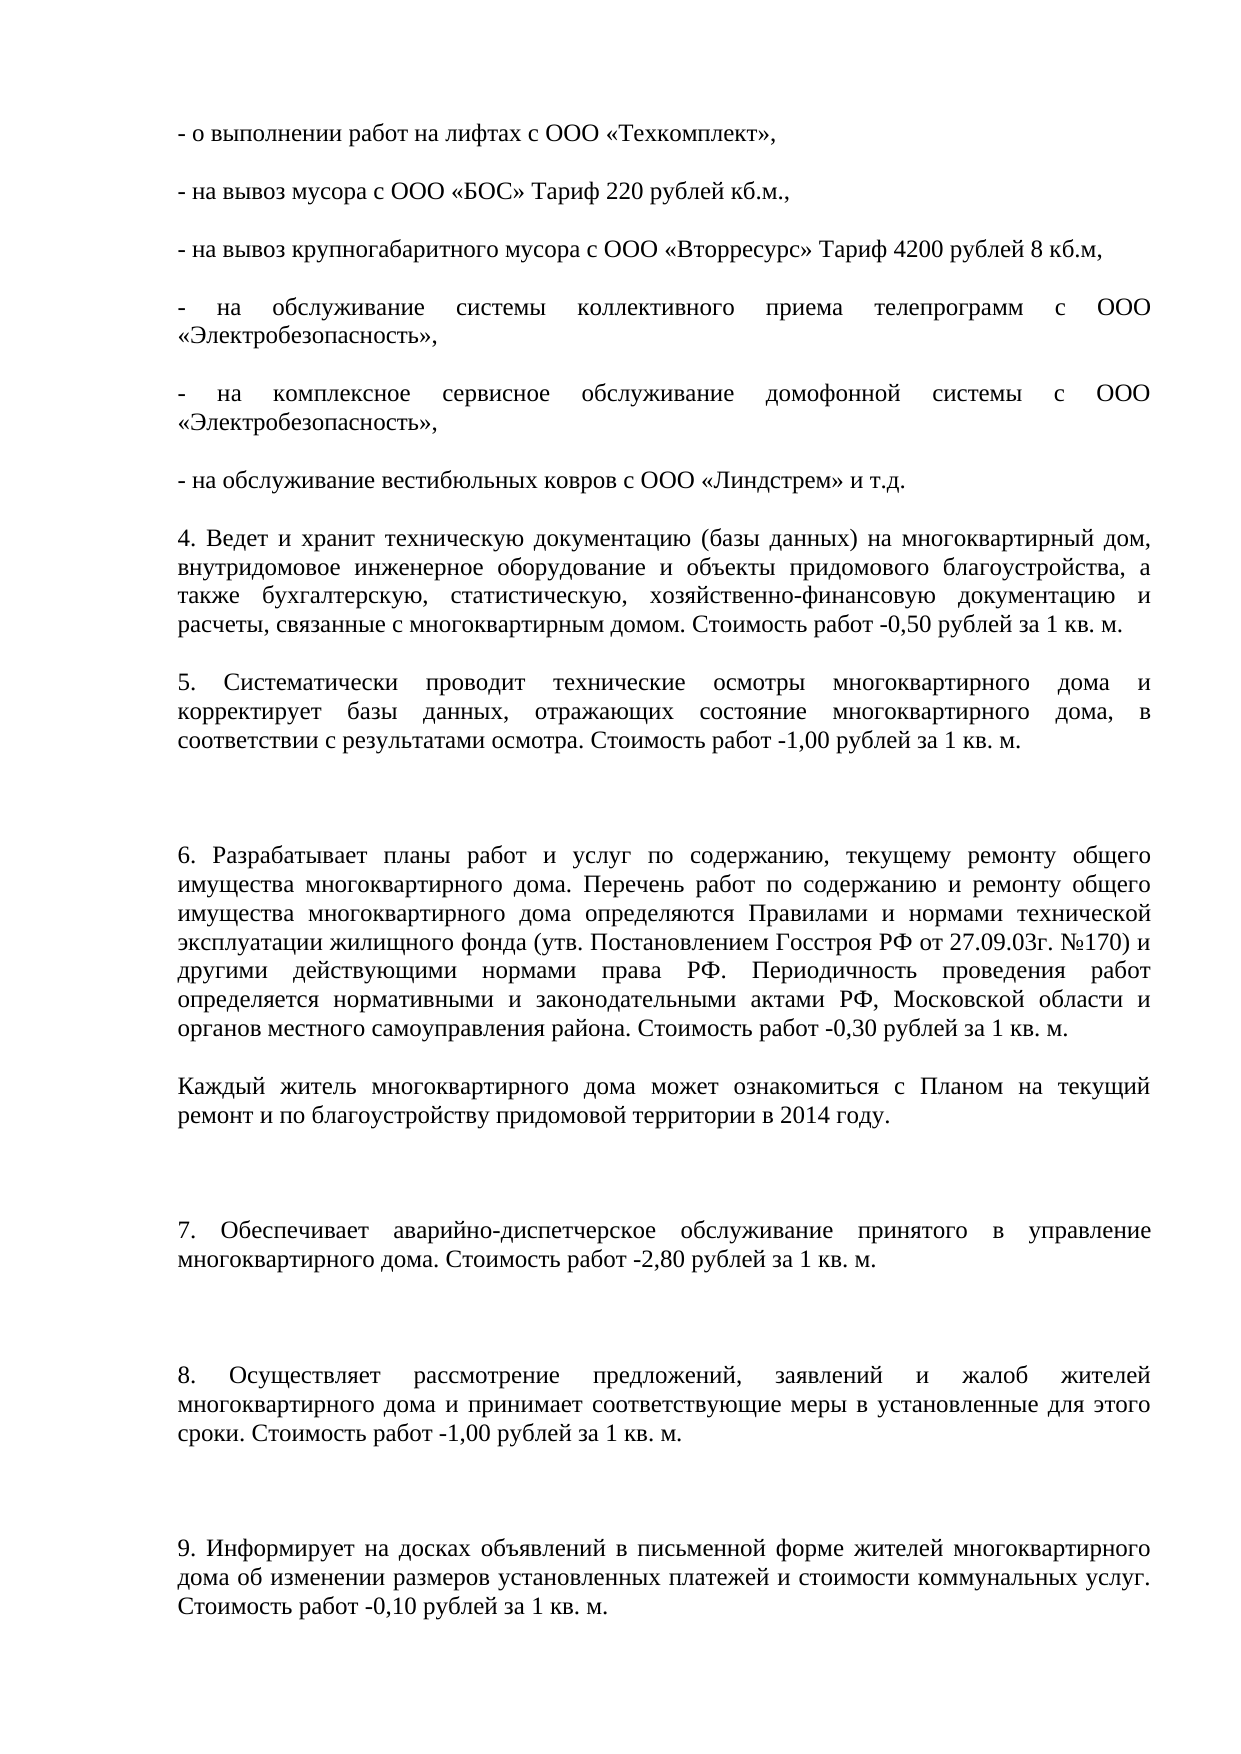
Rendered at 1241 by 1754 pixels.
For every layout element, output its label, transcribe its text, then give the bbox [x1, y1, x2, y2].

text 9. Информирует на досках объявлений в письменной форме жителей многоквартирного дома об изменении размеров установленных платежей и стоимости коммунальных услуг. Стоимость работ -0,10 рублей за 1 кв. м. [177, 1533, 1152, 1620]
text - на обслуживание системы коллективного приема телепрограмм с ООО «Электробезопасность», [177, 292, 1152, 349]
text Каждый житель многоквартирного дома может ознакомиться с Планом на текущий ремонт и по благоустройству придомовой территории в 2014 году. [177, 1071, 1152, 1128]
text - на обслуживание вестибюльных ковров с ООО «Линдстрем» и т.д. [177, 465, 1152, 494]
text 5. Систематически проводит технические осмотры многоквартирного дома и корректирует базы данных, отражающих состояние многоквартирного дома, в соответствии с результатами осмотра. Стоимость работ -1,00 рублей за 1 кв. м. [177, 667, 1152, 753]
text 6. Разрабатывает планы работ и услуг по содержанию, текущему ремонту общего имущества многоквартирного дома. Перечень работ по содержанию и ремонту общего имущества многоквартирного дома определяются Правилами и нормами технической эксплуатации жилищного фонда (утв. Постановлением Госстроя РФ от 27.09.03г. №170) и другими действующими нормами права РФ. Периодичность проведения работ определяется нормативными и законодательными актами РФ, Московской области и органов местного самоуправления района. Стоимость работ -0,30 рублей за 1 кв. м. [177, 841, 1152, 1042]
text - на вывоз крупногабаритного мусора с ООО «Вторресурс» Тариф 4200 рублей 8 кб.м, [177, 234, 1152, 263]
text - на вывоз мусора с ООО «БОС» Тариф 220 рублей кб.м., [177, 176, 1152, 205]
text - о выполнении работ на лифтах с ООО «Техкомплект», [177, 118, 1152, 147]
text 4. Ведет и хранит техническую документацию (базы данных) на многоквартирный дом, внутридомовое инженерное оборудование и объекты придомового благоустройства, а также бухгалтерскую, статистическую, хозяйственно-финансовую документацию и расчеты, связанные с многоквартирным домом. Стоимость работ -0,50 рублей за 1 кв. м. [177, 523, 1152, 638]
text - на комплексное сервисное обслуживание домофонной системы с ООО «Электробезопасность», [177, 378, 1152, 436]
text 8. Осуществляет рассмотрение предложений, заявлений и жалоб жителей многоквартирного дома и принимает соответствующие меры в установленные для этого сроки. Стоимость работ -1,00 рублей за 1 кв. м. [177, 1360, 1152, 1446]
text 7. Обеспечивает аварийно-диспетчерское обслуживание принятого в управление многоквартирного дома. Стоимость работ -2,80 рублей за 1 кв. м. [177, 1216, 1152, 1273]
